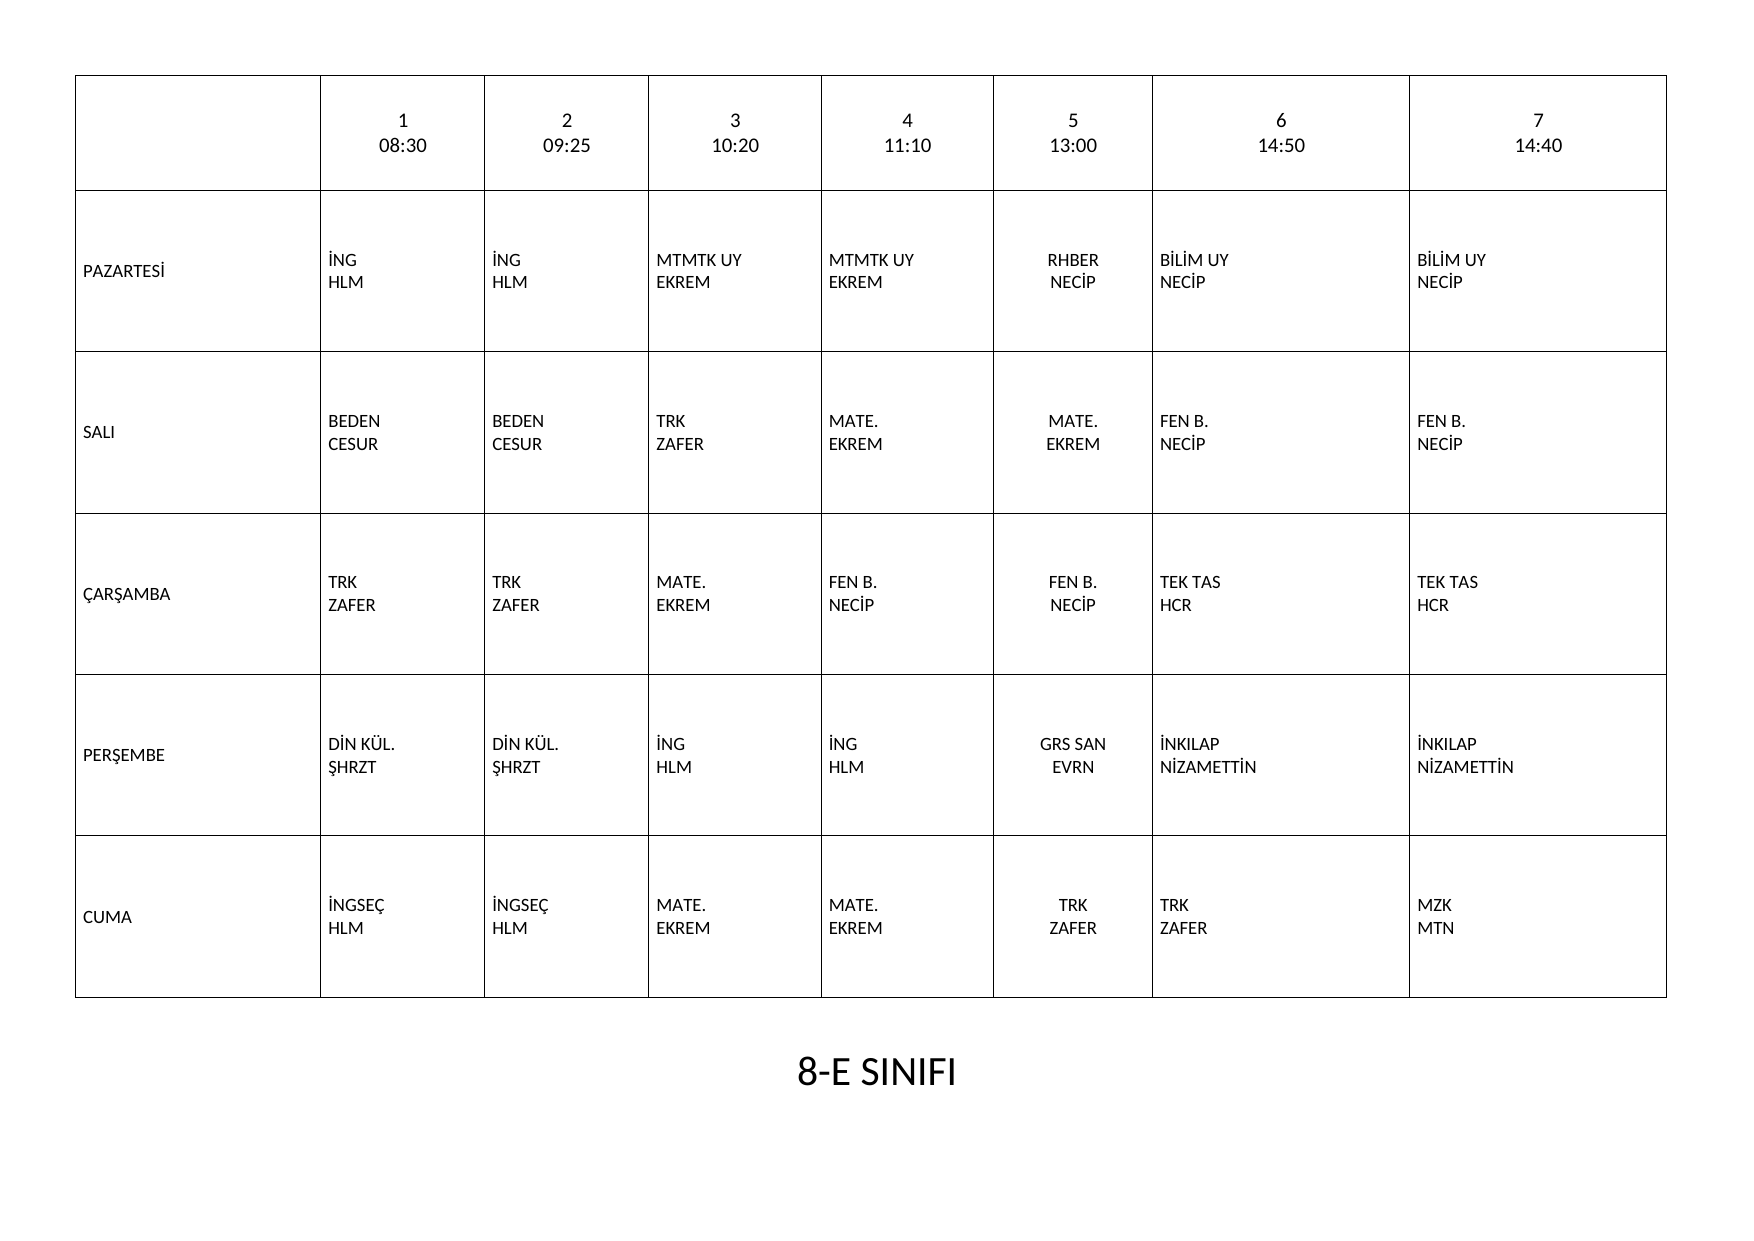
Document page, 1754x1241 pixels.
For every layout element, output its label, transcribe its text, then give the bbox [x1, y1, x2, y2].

table_cell MATE. EKREM [649, 514, 821, 674]
table_cell İNG HLM [649, 675, 821, 835]
table_cell TRK ZAFER [649, 352, 821, 512]
table_header 2 09:25 [485, 76, 648, 189]
table_cell BİLİM UY NECİP [1410, 191, 1666, 351]
table_cell ÇARŞAMBA [76, 514, 320, 674]
table_header 1 08:30 [321, 76, 484, 189]
table_cell PAZARTESİ [76, 191, 320, 351]
table_cell İNGSEÇ HLM [485, 836, 648, 997]
table_cell FEN B. NECİP [994, 514, 1152, 674]
table_cell MATE. EKREM [649, 836, 821, 997]
table_header 3 10:20 [649, 76, 821, 189]
table_cell İNKILAP NİZAMETTİN [1153, 675, 1409, 835]
table_header 4 11:10 [822, 76, 993, 189]
table_cell MTMTK UY EKREM [649, 191, 821, 351]
table_cell BİLİM UY NECİP [1153, 191, 1409, 351]
text 8-E SINIFI [75, 1045, 1679, 1096]
table_cell FEN B. NECİP [1410, 352, 1666, 512]
table_cell PERŞEMBE [76, 675, 320, 835]
table_cell RHBER NECİP [994, 191, 1152, 351]
table_header 6 14:50 [1153, 76, 1409, 189]
table_cell FEN B. NECİP [1153, 352, 1409, 512]
table_cell GRS SAN EVRN [994, 675, 1152, 835]
table_cell TRK ZAFER [1153, 836, 1409, 997]
table_cell İNG HLM [822, 675, 993, 835]
table_cell TRK ZAFER [485, 514, 648, 674]
table_cell BEDEN CESUR [485, 352, 648, 512]
table_cell MATE. EKREM [822, 352, 993, 512]
table_cell CUMA [76, 836, 320, 997]
table_cell İNG HLM [485, 191, 648, 351]
table_cell İNKILAP NİZAMETTİN [1410, 675, 1666, 835]
table_header 5 13:00 [994, 76, 1152, 189]
table_cell MTMTK UY EKREM [822, 191, 993, 351]
table_cell DİN KÜL. ŞHRZT [485, 675, 648, 835]
table_cell İNGSEÇ HLM [321, 836, 484, 997]
table_cell DİN KÜL. ŞHRZT [321, 675, 484, 835]
table_cell İNG HLM [321, 191, 484, 351]
table_cell FEN B. NECİP [822, 514, 993, 674]
table_cell TEK TAS HCR [1153, 514, 1409, 674]
table_cell MZK MTN [1410, 836, 1666, 997]
table_cell TRK ZAFER [994, 836, 1152, 997]
table_cell SALI [76, 352, 320, 512]
table_cell TRK ZAFER [321, 514, 484, 674]
table_cell MATE. EKREM [994, 352, 1152, 512]
table_cell TEK TAS HCR [1410, 514, 1666, 674]
table_header [76, 76, 320, 189]
table_cell MATE. EKREM [822, 836, 993, 997]
table_cell BEDEN CESUR [321, 352, 484, 512]
table_header 7 14:40 [1410, 76, 1666, 189]
